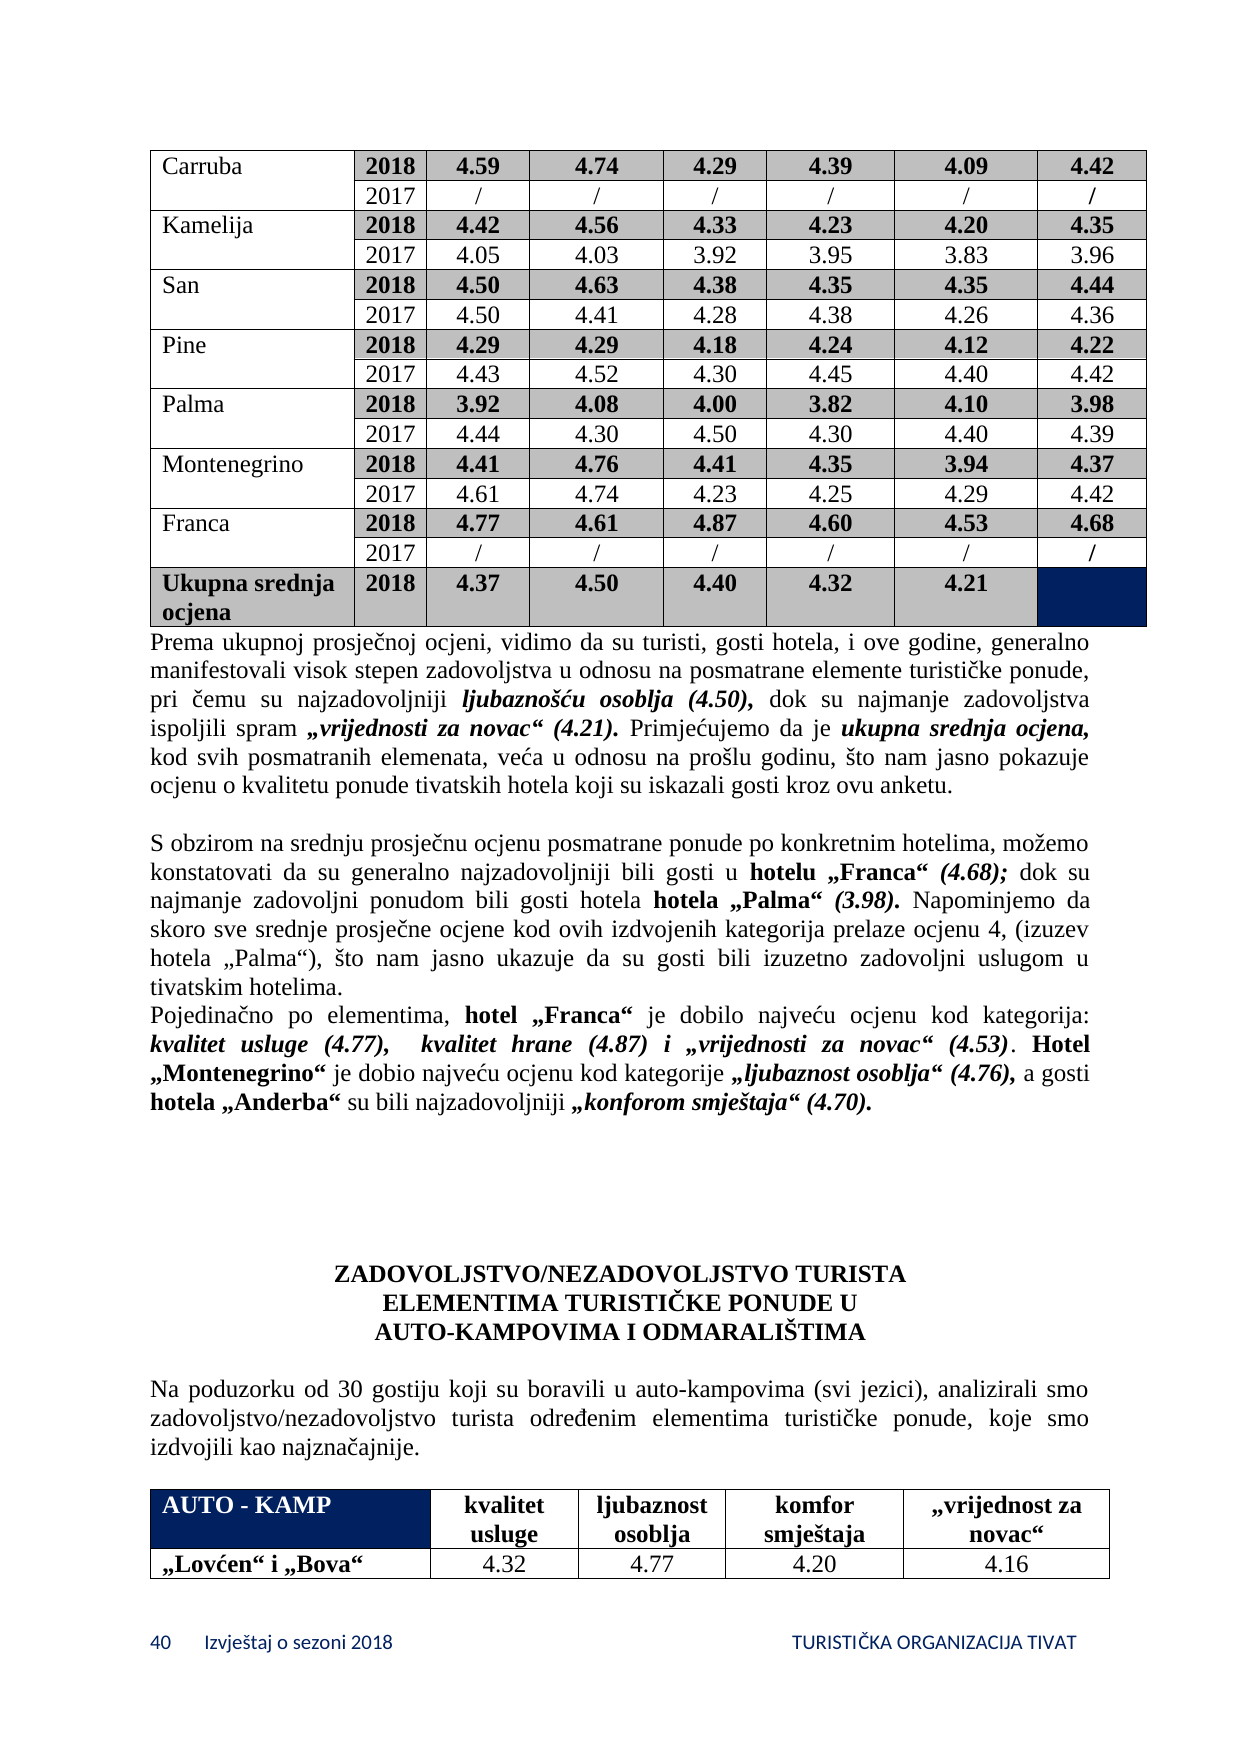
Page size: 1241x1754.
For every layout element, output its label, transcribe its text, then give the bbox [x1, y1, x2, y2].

table_cell 4.53 [895, 509, 1037, 537]
table_cell 4.77 [427, 509, 529, 537]
table_cell 4.41 [530, 300, 663, 329]
table_cell 4.37 [427, 568, 529, 626]
table_cell 4.45 [767, 360, 894, 388]
table_cell / [530, 181, 663, 209]
table_cell 4.29 [895, 479, 1037, 507]
table_cell 2018 [355, 151, 426, 180]
table_cell 4.41 [427, 449, 529, 478]
table_cell / [895, 181, 1037, 209]
text ELEMENTIMA TURISTIČKE PONUDE U [150, 1288, 1090, 1317]
table_cell 4.29 [427, 330, 529, 358]
table_cell 4.05 [427, 240, 529, 269]
table_cell 4.56 [530, 211, 663, 239]
table_cell 4.60 [767, 509, 894, 537]
table_cell 4.37 [1038, 449, 1146, 478]
table_cell 4.40 [664, 568, 766, 626]
table_cell 4.00 [664, 389, 766, 418]
table_cell 4.23 [664, 479, 766, 507]
table_cell 4.42 [1038, 151, 1146, 180]
table_cell 4.44 [1038, 270, 1146, 299]
table_cell 3.83 [895, 240, 1037, 269]
table_cell 4.22 [1038, 330, 1146, 358]
table_cell 4.42 [1038, 360, 1146, 388]
table_cell 4.20 [726, 1549, 903, 1577]
table_cell 2017 [355, 240, 426, 269]
table_cell 4.59 [427, 151, 529, 180]
table_cell 4.35 [767, 449, 894, 478]
text Na poduzorku od 30 gostiju koji su boravili u auto-kampovima (svi jezici), analizirali smo zadovoljstvo/nezadovoljstvo turista određenim elementima turističke ponude, koje smo izdvojili kao najznačajnije. [150, 1374, 1090, 1460]
table_cell 4.63 [530, 270, 663, 299]
table_cell 4.20 [895, 211, 1037, 239]
table_cell Pine [151, 330, 354, 388]
table_cell 4.32 [767, 568, 894, 626]
table_cell 4.42 [1038, 479, 1146, 507]
table_cell 4.87 [664, 509, 766, 537]
table_cell 4.30 [530, 419, 663, 448]
table_cell 2018 [355, 211, 426, 239]
text Prema ukupnoj prosječnoj ocjeni, vidimo da su turisti, gosti hotela, i ove godine, generalno manifestovali visok stepen zadovoljstva u odnosu na posmatrane elemente turističke ponude, pri čemu su najzadovoljniji ljubaznošću osoblja (4.50), dok su najmanje zadovoljstva ispoljili spram „vrijednosti za novac“ (4.21). Primjećujemo da je ukupna srednja ocjena, kod svih posmatranih elemenata, veća u odnosu na prošlu godinu, što nam jasno pokazuje ocjenu o kvalitetu ponude tivatskih hotela koji su iskazali gosti kroz ovu anketu. [150, 627, 1090, 799]
table_cell 4.74 [530, 151, 663, 180]
table_cell 4.28 [664, 300, 766, 329]
table_cell 4.41 [664, 449, 766, 478]
table_cell [1038, 568, 1146, 626]
table_cell 3.92 [664, 240, 766, 269]
table_cell 2018 [355, 270, 426, 299]
table_header „vrijednost za novac“ [904, 1490, 1109, 1548]
table_cell 4.10 [895, 389, 1037, 418]
table_cell 4.38 [664, 270, 766, 299]
table_cell 4.61 [427, 479, 529, 507]
text S obzirom na srednju prosječnu ocjenu posmatrane ponude po konkretnim hotelima, možemo konstatovati da su generalno najzadovoljniji bili gosti u hotelu „Franca“ (4.68); dok su najmanje zadovoljni ponudom bili gosti hotela hotela „Palma“ (3.98). Napominjemo da skoro sve srednje prosječne ocjene kod ovih izdvojenih kategorija prelaze ocjenu 4, (izuzev hotela „Palma“), što nam jasno ukazuje da su gosti bili izuzetno zadovoljni uslugom u tivatskim hotelima. [150, 828, 1090, 1000]
table_cell 4.77 [579, 1549, 725, 1577]
table_cell / [427, 538, 529, 567]
table_cell 2017 [355, 538, 426, 567]
table_cell 3.95 [767, 240, 894, 269]
table_cell 4.03 [530, 240, 663, 269]
table_cell / [1038, 181, 1146, 209]
table_cell / [664, 538, 766, 567]
table_cell 4.50 [427, 300, 529, 329]
table_cell Kamelija [151, 211, 354, 269]
table_cell 4.25 [767, 479, 894, 507]
table_cell 4.26 [895, 300, 1037, 329]
table_cell 4.09 [895, 151, 1037, 180]
table_header komfor smještaja [726, 1490, 903, 1548]
table_cell 2017 [355, 419, 426, 448]
table_cell 2018 [355, 509, 426, 537]
table_cell / [895, 538, 1037, 567]
table_cell 4.74 [530, 479, 663, 507]
table_cell 3.94 [895, 449, 1037, 478]
table_cell 4.36 [1038, 300, 1146, 329]
table_cell Carruba [151, 151, 354, 209]
table_cell 3.92 [427, 389, 529, 418]
table_cell / [1038, 538, 1146, 567]
table_header ljubaznost osoblja [579, 1490, 725, 1548]
table_cell 4.30 [767, 419, 894, 448]
table_cell / [530, 538, 663, 567]
table_cell Palma [151, 389, 354, 448]
table_cell 4.08 [530, 389, 663, 418]
table_cell 4.29 [664, 151, 766, 180]
table_cell 4.52 [530, 360, 663, 388]
table_cell 4.16 [904, 1549, 1109, 1577]
table_cell 2017 [355, 360, 426, 388]
table_cell 2018 [355, 330, 426, 358]
table_header AUTO - KAMP [151, 1490, 430, 1548]
table_cell 4.32 [431, 1549, 578, 1577]
table_cell 4.42 [427, 211, 529, 239]
table_cell 4.33 [664, 211, 766, 239]
table_cell San [151, 270, 354, 329]
table_cell 4.23 [767, 211, 894, 239]
table_cell 4.21 [895, 568, 1037, 626]
table_cell 3.82 [767, 389, 894, 418]
text AUTO-KAMPOVIMA I ODMARALIŠTIMA [150, 1317, 1090, 1345]
table_cell 4.35 [895, 270, 1037, 299]
table_cell 4.30 [664, 360, 766, 388]
table_cell 4.44 [427, 419, 529, 448]
table_cell / [767, 538, 894, 567]
table_cell 2018 [355, 389, 426, 418]
table_cell 4.40 [895, 360, 1037, 388]
table_cell 3.96 [1038, 240, 1146, 269]
table_cell 4.35 [767, 270, 894, 299]
table_cell 4.40 [895, 419, 1037, 448]
table_cell 4.61 [530, 509, 663, 537]
table_cell 4.43 [427, 360, 529, 388]
table_cell 2017 [355, 181, 426, 209]
table_cell 2017 [355, 479, 426, 507]
table_cell / [664, 181, 766, 209]
table_cell 4.35 [1038, 211, 1146, 239]
table_cell 4.39 [1038, 419, 1146, 448]
text ZADOVOLJSTVO/NEZADOVOLJSTVO TURISTA [150, 1259, 1090, 1288]
table_cell 4.24 [767, 330, 894, 358]
table_cell Ukupna srednja ocjena [151, 568, 354, 626]
table_cell 2018 [355, 449, 426, 478]
table_cell 4.50 [530, 568, 663, 626]
table_cell Montenegrino [151, 449, 354, 507]
table_cell 4.50 [664, 419, 766, 448]
table_cell / [427, 181, 529, 209]
table_cell 3.98 [1038, 389, 1146, 418]
table_cell 4.39 [767, 151, 894, 180]
table_cell 2017 [355, 300, 426, 329]
table_cell 4.29 [530, 330, 663, 358]
text Pojedinačno po elementima, hotel „Franca“ je dobilo najveću ocjenu kod kategorija: kvalitet usluge (4.77), kvalitet hrane (4.87) i „vrijednosti za novac“ (4.53). Hotel „Montenegrino“ je dobio najveću ocjenu kod kategorije „ljubaznost osoblja“ (4.76), a gosti hotela „Anderba“ su bili najzadovoljniji „konforom smještaja“ (4.70). [150, 1000, 1090, 1115]
table_cell Franca [151, 509, 354, 567]
table_cell 4.18 [664, 330, 766, 358]
table_cell 4.68 [1038, 509, 1146, 537]
table_cell 4.76 [530, 449, 663, 478]
table_cell 4.38 [767, 300, 894, 329]
table_cell / [767, 181, 894, 209]
table_header kvalitet usluge [431, 1490, 578, 1548]
table_cell „Lovćen“ i „Bova“ [151, 1549, 430, 1577]
table_cell 2018 [355, 568, 426, 626]
table_cell 4.50 [427, 270, 529, 299]
table_cell 4.12 [895, 330, 1037, 358]
